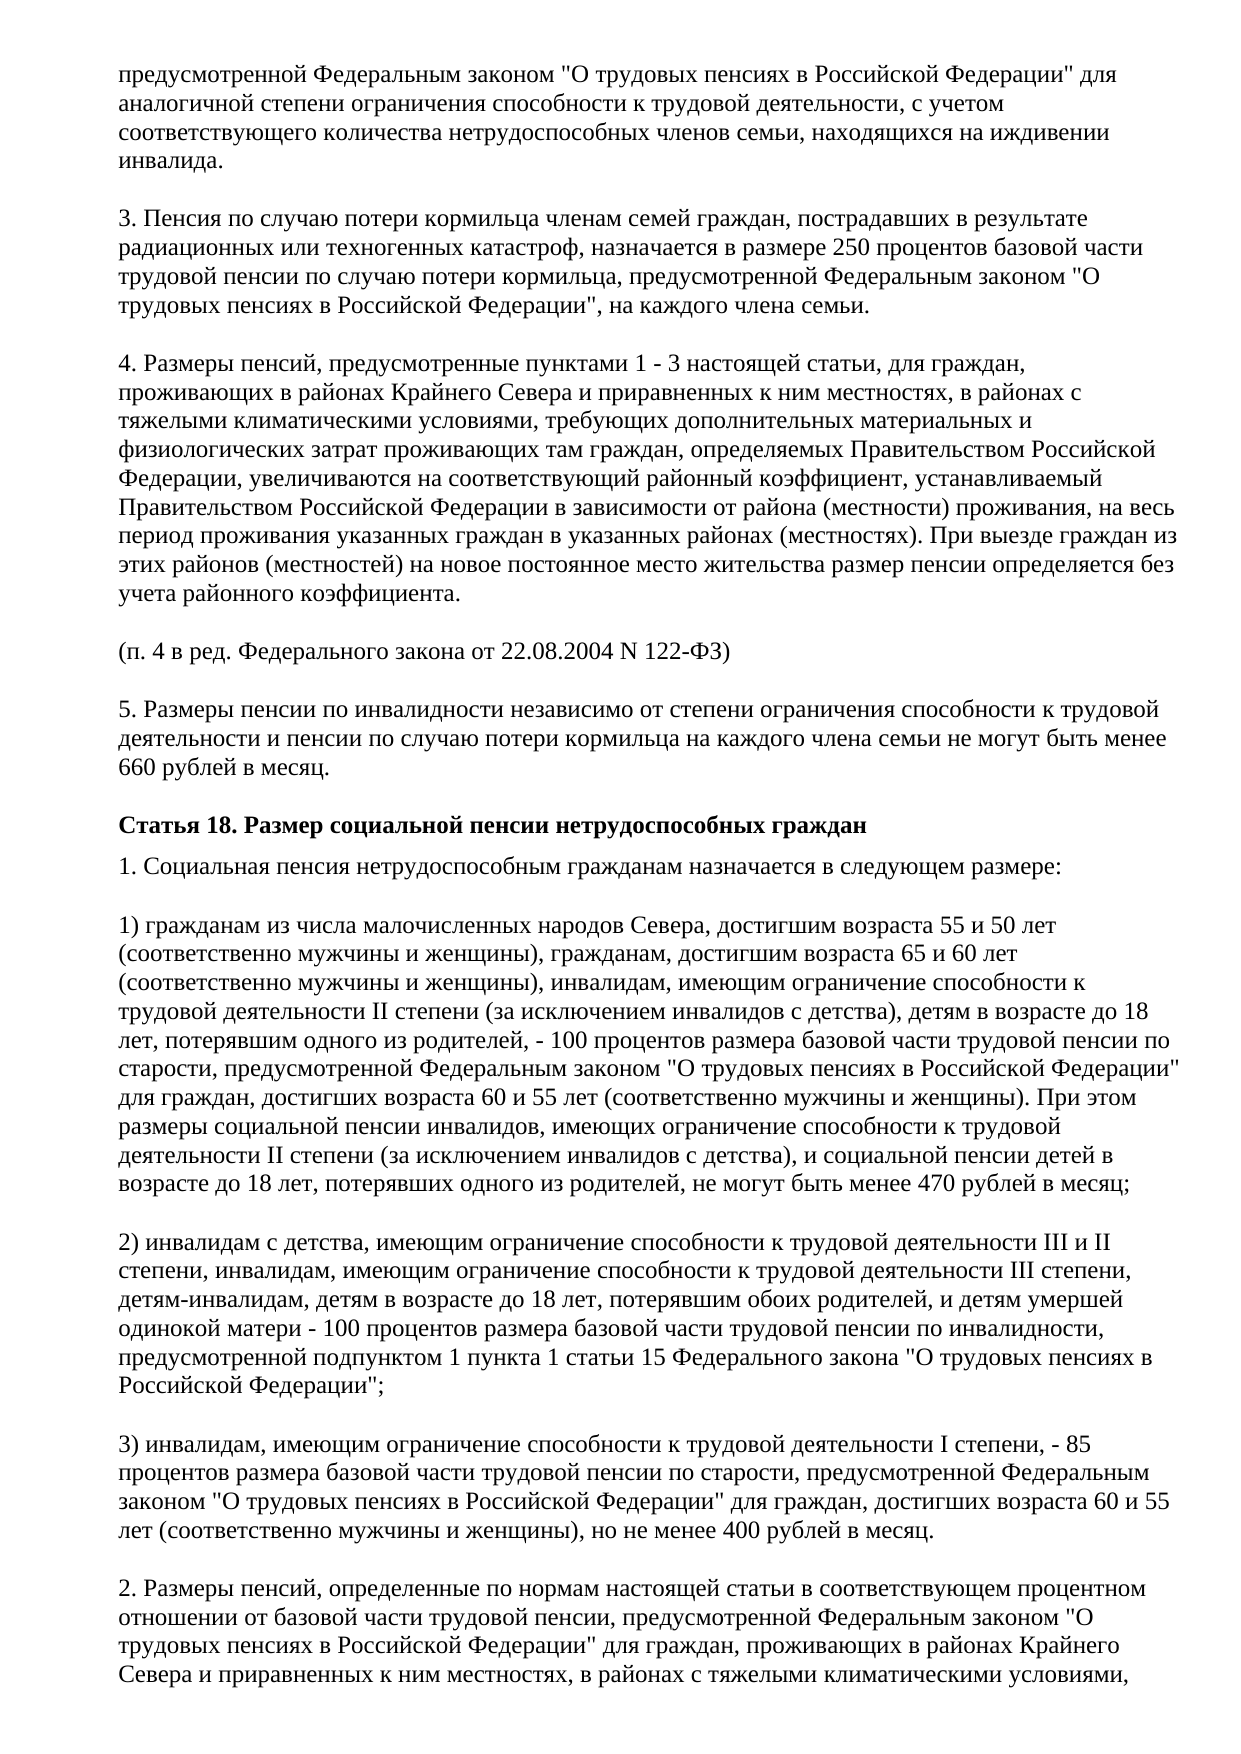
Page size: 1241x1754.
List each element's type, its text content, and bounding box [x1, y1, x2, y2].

text 2) инвалидам с детства, имеющим ограничение способности к трудовой деятельности III и II степени, инвалидам, имеющим ограничение способности к трудовой деятельности III степени, детям-инвалидам, детям в возрасте до 18 лет, потерявшим обоих родителей, и детям умершей одинокой матери - 100 процентов размера базовой части трудовой пенсии по инвалидности, предусмотренной подпунктом 1 пункта 1 статьи 15 Федерального закона "О трудовых пенсиях в Российской Федерации"; [118, 1227, 1181, 1399]
text 3) инвалидам, имеющим ограничение способности к трудовой деятельности I степени, - 85 процентов размера базовой части трудовой пенсии по старости, предусмотренной Федеральным законом "О трудовых пенсиях в Российской Федерации" для граждан, достигших возраста 60 и 55 лет (соответственно мужчины и женщины), но не менее 400 рублей в месяц. [118, 1429, 1181, 1544]
text 3. Пенсия по случаю потери кормильца членам семей граждан, пострадавших в результате радиационных или техногенных катастроф, назначается в размере 250 процентов базовой части трудовой пенсии по случаю потери кормильца, предусмотренной Федеральным законом "О трудовых пенсиях в Российской Федерации", на каждого члена семьи. [118, 203, 1181, 318]
text 1) гражданам из числа малочисленных народов Севера, достигшим возраста 55 и 50 лет (соответственно мужчины и женщины), гражданам, достигшим возраста 65 и 60 лет (соответственно мужчины и женщины), инвалидам, имеющим ограничение способности к трудовой деятельности II степени (за исключением инвалидов с детства), детям в возрасте до 18 лет, потерявшим одного из родителей, - 100 процентов размера базовой части трудовой пенсии по старости, предусмотренной Федеральным законом "О трудовых пенсиях в Российской Федерации" для граждан, достигших возраста 60 и 55 лет (соответственно мужчины и женщины). При этом размеры социальной пенсии инвалидов, имеющих ограничение способности к трудовой деятельности II степени (за исключением инвалидов с детства), и социальной пенсии детей в возрасте до 18 лет, потерявших одного из родителей, не могут быть менее 470 рублей в месяц; [118, 910, 1181, 1197]
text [118, 1573, 1181, 1688]
text 1. Социальная пенсия нетрудоспособным гражданам назначается в следующем размере: [118, 851, 1181, 880]
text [118, 59, 1181, 174]
text 4. Размеры пенсий, предусмотренные пунктами 1 - 3 настоящей статьи, для граждан, проживающих в районах Крайнего Севера и приравненных к ним местностях, в районах с тяжелыми климатическими условиями, требующих дополнительных материальных и физиологических затрат проживающих там граждан, определяемых Правительством Российской Федерации, увеличиваются на соответствующий районный коэффициент, устанавливаемый Правительством Российской Федерации в зависимости от района (местности) проживания, на весь период проживания указанных граждан в указанных районах (местностях). При выезде граждан из этих районов (местностей) на новое постоянное место жительства размер пенсии определяется без учета районного коэффициента. [118, 348, 1181, 607]
text 5. Размеры пенсии по инвалидности независимо от степени ограничения способности к трудовой деятельности и пенсии по случаю потери кормильца на каждого члена семьи не могут быть менее 660 рублей в месяц. [118, 694, 1181, 781]
text (п. 4 в ред. Федерального закона от 22.08.2004 N 122-ФЗ) [118, 636, 1181, 665]
subtitle Статья 18. Размер социальной пенсии нетрудоспособных граждан [118, 810, 1181, 839]
